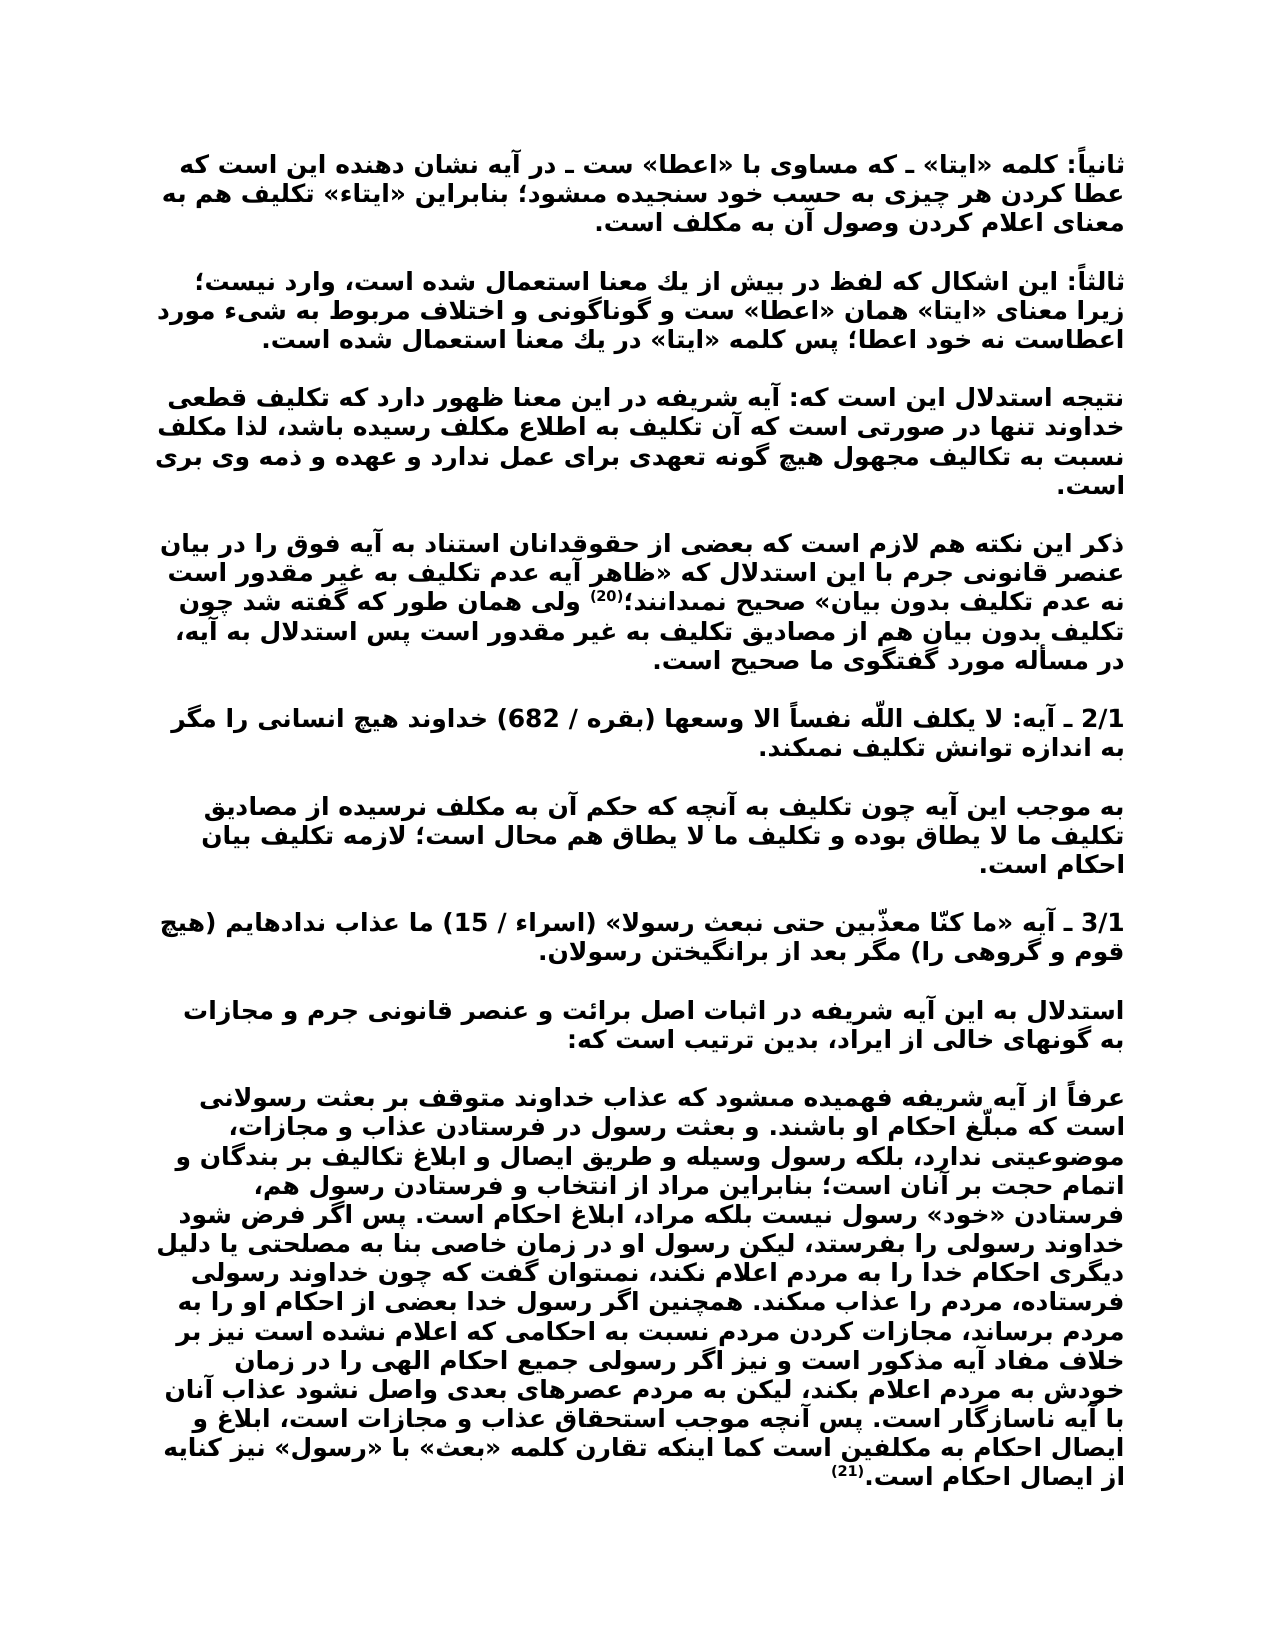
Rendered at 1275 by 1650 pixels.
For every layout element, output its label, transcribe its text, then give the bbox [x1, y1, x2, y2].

text نتيجه استدلال اين است كه: آيه شريفه در اين معنا ظهور دارد كه تكليف قطعى خداوند تنها در صورتى است كه آن تكليف به اطلاع مكلف رسيده باشد، لذا مكلف نسبت به تكاليف مجهول هيچ گونه تعهدى براى عمل ندارد و عهده و ذمه وى برى است. [150, 383, 1125, 500]
text 3/1 ـ آيه «ما كنّا معذّبين حتى نبعث رسولا» (اسراء / 15) ما عذاب نداده‏ايم (هيچ قوم و گروهى را) مگر بعد از برانگيختن رسولان. [150, 908, 1125, 967]
text ذكر اين نكته هم لازم است كه بعضى از حقوقدانان استناد به آيه فوق را در بيان عنصر قانونى جرم با اين استدلال كه «ظاهر آيه عدم تكليف به غير مقدور است نه عدم تكليف بدون بيان» صحيح نمى‏دانند؛(20) ولى همان طور كه گفته شد چون تكليف بدون بيان هم از مصاديق تكليف به غير مقدور است پس استدلال به آيه، در مسأله مورد گفتگوى ما صحيح است. [150, 529, 1125, 675]
text به موجب اين آيه چون تكليف به آنچه كه حكم آن به مكلف نرسيده از مصاديق تكليف ما لا يطاق بوده و تكليف ما لا يطاق هم محال است؛ لازمه تكليف بيان احكام است. [150, 792, 1125, 879]
text ثالثاً: اين اشكال كه لفظ در بيش از يك معنا استعمال شده است، وارد نيست؛ زيرا معناى «ايتا» همان «اعطا» ست و گوناگونى و اختلاف مربوط به شى‏ء مورد اعطاست نه خود اعطا؛ پس كلمه «ايتا» در يك معنا استعمال شده است. [150, 267, 1125, 354]
text عرفاً از آيه شريفه فهميده مى‏شود كه عذاب خداوند متوقف بر بعثت رسولانى است كه مبلّغ احكام او باشند. و بعثت رسول در فرستادن عذاب و مجازات، موضوعيتى ندارد، بلكه رسول وسيله و طريق ايصال و ابلاغ تكاليف بر بندگان و اتمام حجت بر آنان است؛ بنابراين مراد از انتخاب و فرستادن رسول هم، فرستادن «خود» رسول نيست بلكه مراد، ابلاغ احكام است. پس اگر فرض شود خداوند رسولى را بفرستد، ليكن رسول او در زمان خاصى بنا به مصلحتى يا دليل ديگرى احكام خدا را به مردم اعلام نكند، نمى‏توان گفت كه چون خداوند رسولى فرستاده، مردم را عذاب مى‏كند. همچنين اگر رسول خدا بعضى از احكام او را به مردم برساند، مجازات كردن مردم نسبت به احكامى كه اعلام نشده است نيز بر خلاف مفاد آيه مذكور است و نيز اگر رسولى جميع احكام الهى را در زمان خودش به مردم اعلام بكند، ليكن به مردم عصرهاى بعدى واصل نشود عذاب آنان با آيه ناسازگار است. پس آنچه موجب استحقاق عذاب و مجازات است، ابلاغ و ايصال احكام به مكلفين است كما اينكه تقارن كلمه «بعث» با «رسول» نيز كنايه از ايصال احكام است.(21) [150, 1083, 1125, 1492]
text استدلال به اين آيه شريفه در اثبات اصل برائت و عنصر قانونى جرم و مجازات به گونه‏اى خالى از ايراد، بدين ترتيب است كه: [150, 996, 1125, 1054]
text ثانياً: كلمه «ايتا» ـ كه مساوى با «اعطا» ست ـ در آيه نشان دهنده اين است كه عطا كردن هر چيزى به حسب خود سنجيده مى‏شود؛ بنابراين «ايتاء» تكليف هم به معناى اعلام كردن وصول آن به مكلف است. [150, 150, 1125, 237]
text 2/1 ـ آيه: لا يكلف اللّه نفساً الا وسعها (بقره / 682) خداوند هيچ انسانى را مگر به اندازه توانش تكليف نمى‏كند. [150, 704, 1125, 762]
